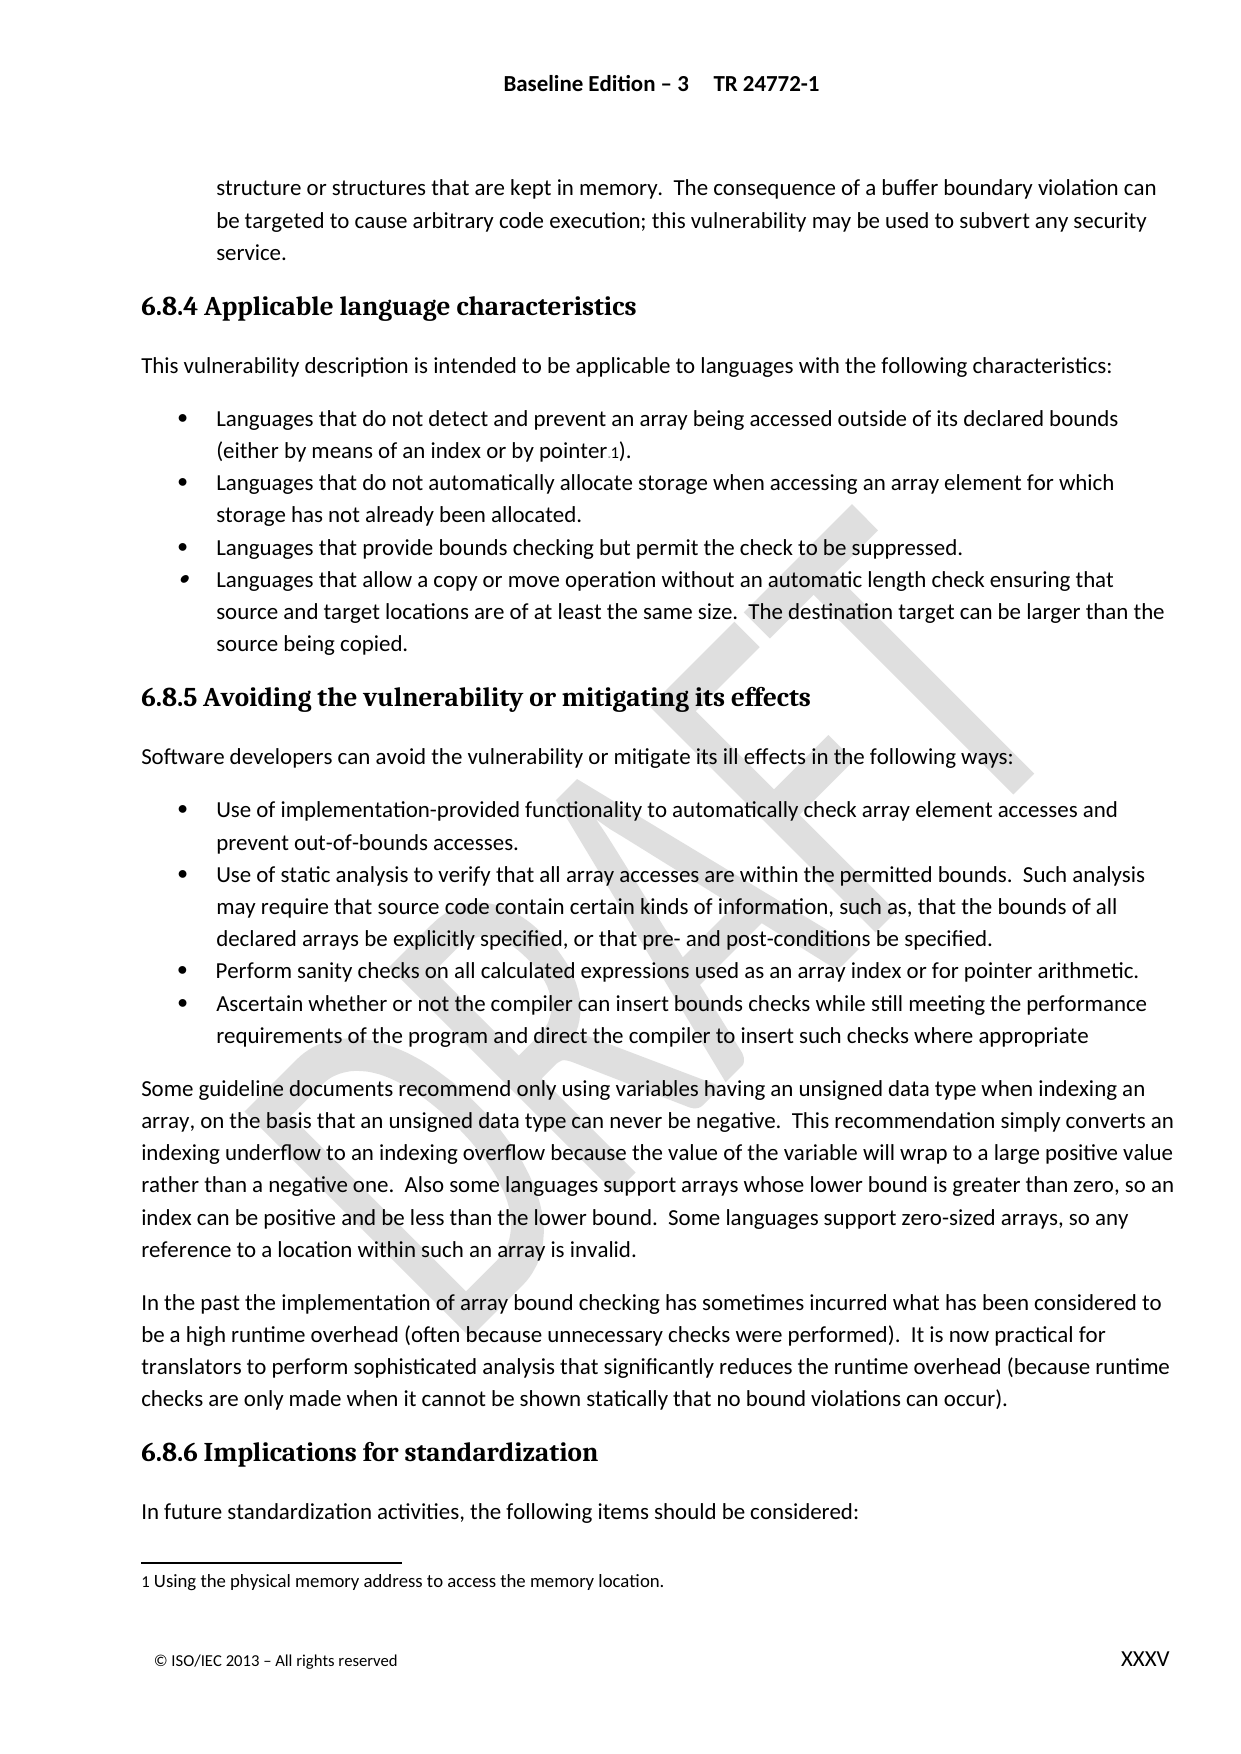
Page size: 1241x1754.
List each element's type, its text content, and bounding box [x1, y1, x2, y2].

list Languages that allow a copy or move operation without an automatic length check ensuring that source and target locations are of at least the same size. The destination target can be larger than the source being copied. [178, 565, 1182, 657]
text This vulnerability description is intended to be applicable to languages with the following characteristics: [141, 351, 1182, 379]
subtitle 6.8.5 Avoiding the vulnerability or mitigating its effects [141, 682, 1182, 713]
list Use of implementation-provided functionality to automatically check array element accesses and prevent out-of-bounds accesses. [178, 796, 1182, 856]
list Ascertain whether or not the compiler can insert bounds checks while still meeting the performance requirements of the program and direct the compiler to insert such checks where appropriate [178, 989, 1182, 1049]
subtitle 6.8.6 Implications for standardization [141, 1437, 1182, 1468]
text Some guideline documents recommend only using variables having an unsigned data type when indexing an array, on the basis that an unsigned data type can never be negative. This recommendation simply converts an indexing underflow to an indexing overflow because the value of the variable will wrap to a large positive value rather than a negative one. Also some languages support arrays whose lower bound is greater than zero, so an index can be positive and be less than the lower bound. Some languages support zero-sized arrays, so any reference to a location within such an array is invalid. [141, 1074, 1182, 1263]
text In future standardization activities, the following items should be considered: [141, 1497, 1182, 1526]
text Software developers can avoid the vulnerability or mitigate its ill effects in the following ways: [141, 742, 1182, 771]
list Languages that do not detect and prevent an array being accessed outside of its declared bounds (either by means of an index or by pointer0F). [178, 404, 1182, 464]
text In the past the implementation of array bound checking has sometimes incurred what has been considered to be a high runtime overhead (often because unnecessary checks were performed). It is now practical for translators to perform sophisticated analysis that significantly reduces the runtime overhead (because runtime checks are only made when it cannot be shown statically that no bound violations can occur). [141, 1288, 1182, 1412]
subtitle 6.8.4 Applicable language characteristics [141, 291, 1182, 322]
list Languages that provide bounds checking but permit the check to be suppressed. [178, 533, 1182, 561]
list Use of static analysis to verify that all array accesses are within the permitted bounds. Such analysis may require that source code contain certain kinds of information, such as, that the bounds of all declared arrays be explicitly specified, or that pre- and post-conditions be specified. [178, 860, 1182, 952]
list Languages that do not automatically allocate storage when accessing an array element for which storage has not already been allocated. [178, 468, 1182, 529]
list Perform sanity checks on all calculated expressions used as an array index or for pointer arithmetic. [178, 956, 1182, 984]
